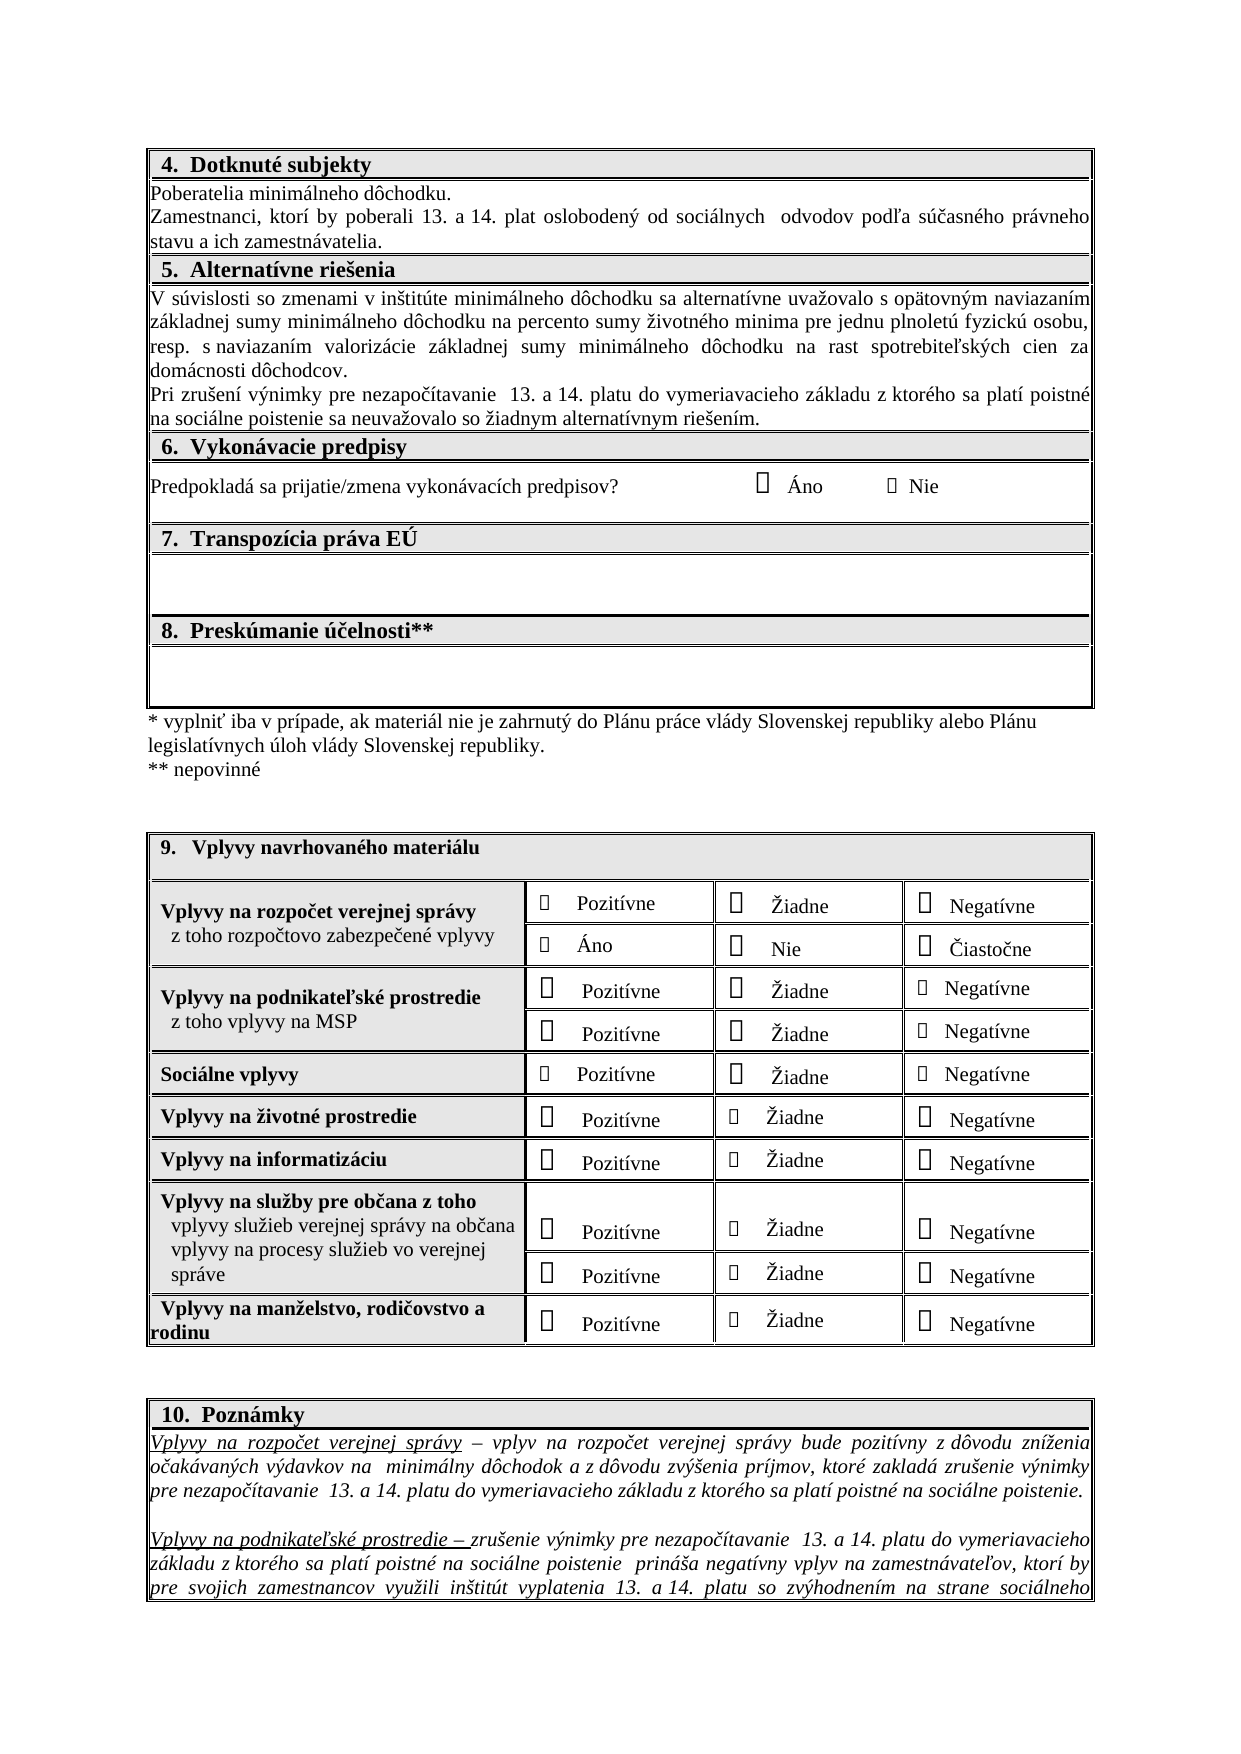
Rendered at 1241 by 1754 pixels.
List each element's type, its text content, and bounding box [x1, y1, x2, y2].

table_cell  Pozitívne [527, 1011, 713, 1050]
table_cell Vplyvy na manželstvo, rodičovstvo a rodinu [150, 1293, 525, 1344]
table_cell  Negatívne [905, 1136, 1092, 1179]
table_cell  Negatívne [905, 1179, 1092, 1249]
table_cell  Žiadne [716, 1054, 902, 1093]
table_cell  Pozitívne [527, 968, 713, 1007]
table_cell  Pozitívne [527, 882, 713, 922]
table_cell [150, 1427, 1091, 1599]
table_cell  Negatívne [904, 879, 1093, 922]
table_cell  Žiadne [716, 1097, 902, 1136]
table_cell  Čiastočne [904, 922, 1093, 964]
table_cell  Nie [716, 925, 902, 964]
table_cell 8. Preskúmanie účelnosti** [150, 614, 1091, 643]
table_cell 5. Alternatívne riešenia [148, 253, 1093, 282]
table_cell  Pozitívne [527, 1140, 713, 1179]
table_cell V súvislosti so zmenami v inštitúte minimálneho dôchodku sa alternatívne uvažovalo s opätovným naviazaním základnej sumy minimálneho dôchodku na percento sumy životného minima pre jednu plnoletú fyzickú osobu, resp. s naviazaním valorizácie základnej sumy minimálneho dôchodku na rast spotrebiteľských cien za domácnosti dôchodcov. Pri zrušení výnimky pre nezapočítavanie 13. a 14. platu do vymeriavacieho základu z ktorého sa platí poistné na sociálne poistenie sa neuvažovalo so žiadnym alternatívnym riešením. [150, 282, 1092, 430]
table_cell  Žiadne [716, 882, 902, 922]
table_cell  Negatívne [905, 1250, 1092, 1292]
text * vyplniť iba v prípade, ak materiál nie je zahrnutý do Plánu práce vlády Slovenskej republiky alebo Plánu legislatívnych úloh vlády Slovenskej republiky. [148, 709, 1093, 757]
table_cell  Žiadne [716, 1011, 902, 1050]
table_cell Vplyvy na rozpočet verejnej správy z toho rozpočtovo zabezpečené vplyvy [148, 879, 525, 964]
table_cell  Negatívne [905, 1050, 1092, 1093]
table_cell  Pozitívne [527, 1054, 713, 1093]
table_cell 7. Transpozícia práva EÚ [148, 522, 1093, 551]
table_header 10. Poznámky [150, 1401, 1091, 1427]
text ** nepovinné [148, 757, 1093, 781]
table_cell  Žiadne [716, 1183, 902, 1249]
table_cell Predpokladá sa prijatie/zmena vykonávacích predpisov?  Áno  Nie [150, 459, 1092, 522]
table_cell  Žiadne [716, 968, 902, 1007]
table_cell  Pozitívne [527, 1097, 713, 1136]
table_cell Vplyvy na informatizáciu [150, 1136, 524, 1179]
table_cell Poberatelia minimálneho dôchodku. Zamestnanci, ktorí by poberali 13. a 14. plat oslobodený od sociálnych odvodov podľa súčasného právneho stavu a ich zamestnávatelia. [150, 177, 1092, 253]
table_cell [150, 551, 1092, 614]
table_cell  Žiadne [716, 1140, 902, 1179]
table_cell  Negatívne [905, 1093, 1092, 1136]
table_cell  Žiadne [716, 1253, 902, 1292]
table_cell  Žiadne [715, 1296, 903, 1344]
table_cell  Negatívne [905, 965, 1092, 1007]
table_header 9. Vplyvy navrhovaného materiálu [150, 835, 1091, 879]
table_cell  Pozitívne [527, 1183, 713, 1249]
table_cell Vplyvy na služby pre občana z toho vplyvy služieb verejnej správy na občana vplyvy na procesy služieb vo verejnej správe [150, 1179, 524, 1292]
table_cell Sociálne vplyvy [150, 1050, 524, 1093]
table_cell  Áno [527, 925, 713, 964]
table_cell 4. Dotknuté subjekty [150, 151, 1091, 177]
table_cell  Pozitívne [527, 1253, 713, 1292]
table_cell  Negatívne [904, 1293, 1092, 1344]
table_cell 6. Vykonávacie predpisy [148, 430, 1093, 459]
table_cell Vplyvy na podnikateľské prostredie z toho vplyvy na MSP [150, 965, 524, 1050]
table_cell  Pozitívne [525, 1296, 714, 1344]
table_cell [150, 644, 1092, 706]
table_cell  Negatívne [905, 1008, 1092, 1050]
table_cell Vplyvy na životné prostredie [150, 1093, 524, 1136]
